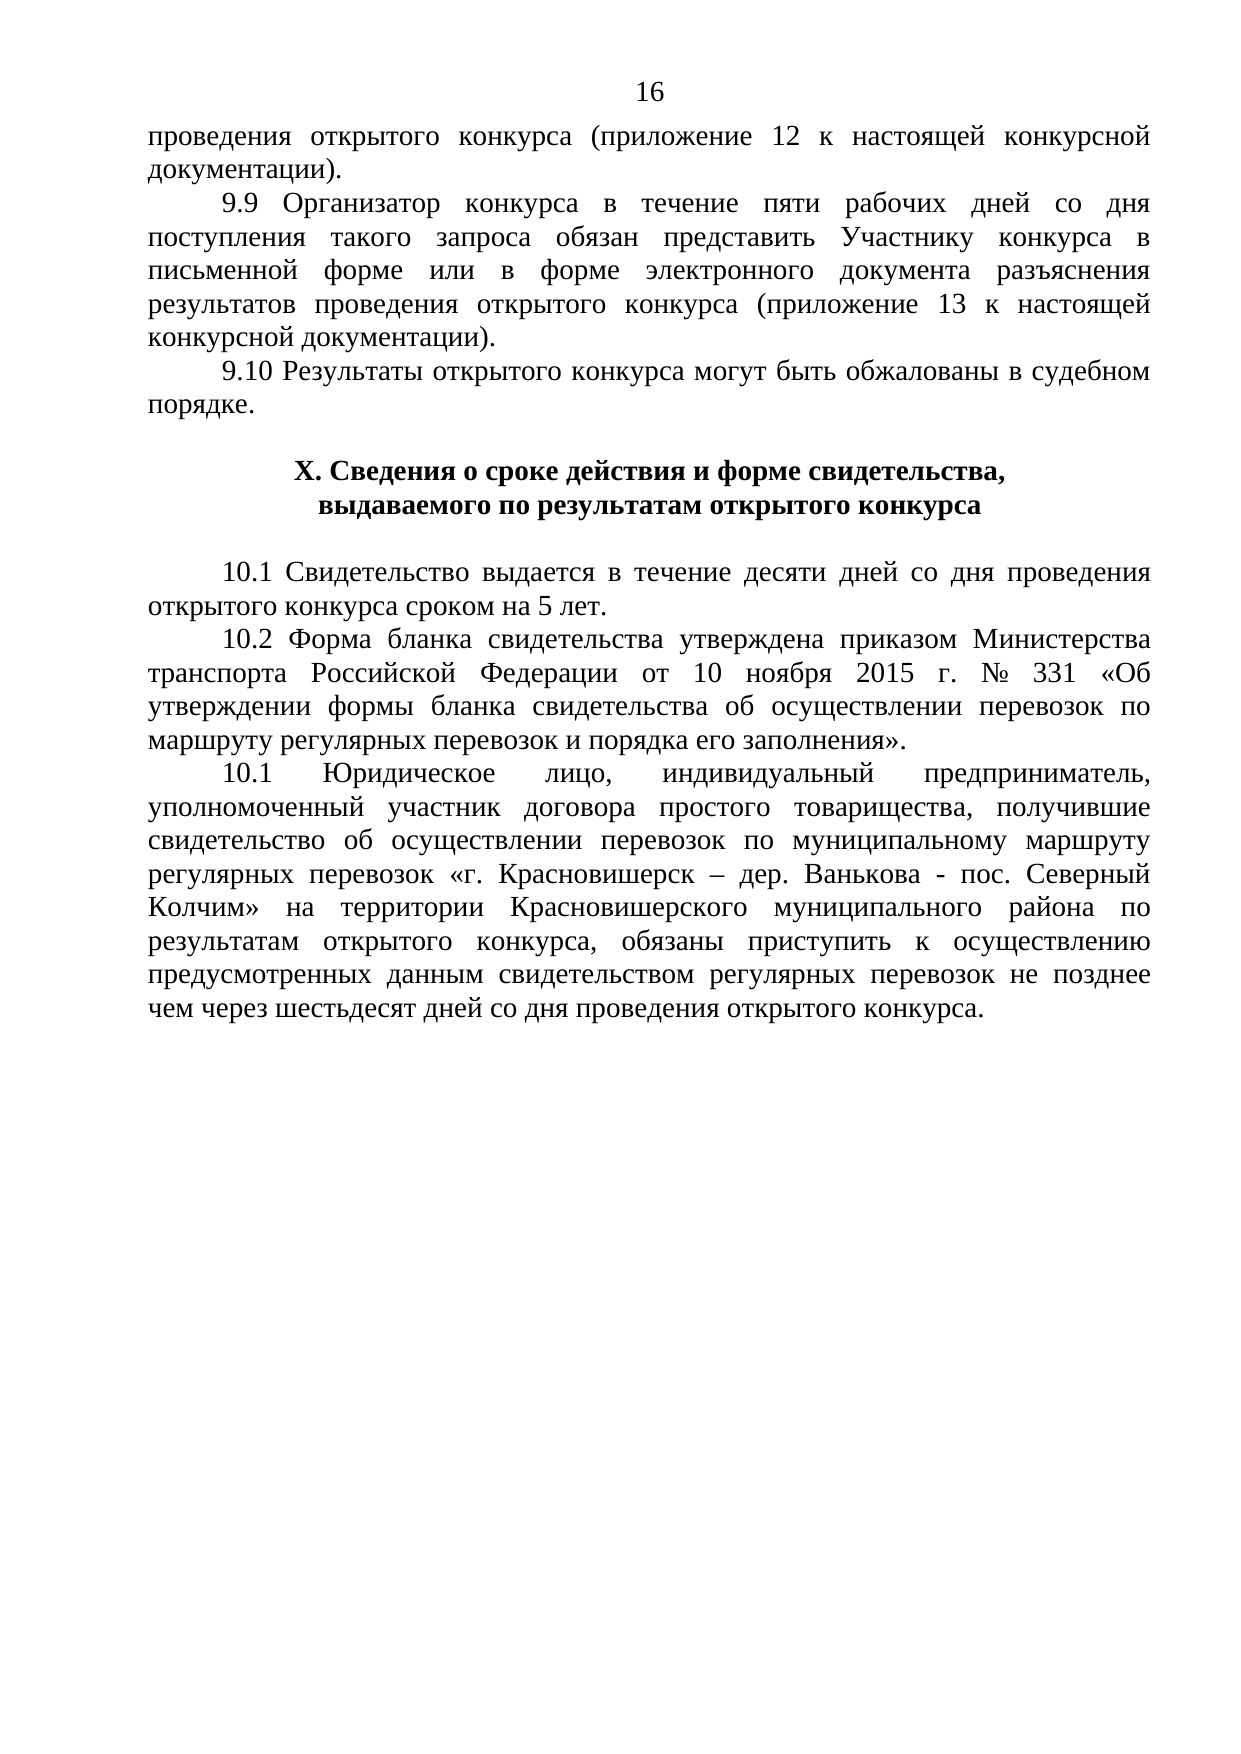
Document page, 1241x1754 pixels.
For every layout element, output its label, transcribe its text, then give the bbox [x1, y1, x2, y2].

text 9.10 Результаты открытого конкурса могут быть обжалованы в судебном порядке. [148, 353, 1152, 420]
text 10.1 Свидетельство выдается в течение десяти дней со дня проведения открытого конкурса сроком на 5 лет. [148, 554, 1152, 621]
text 10.2 Форма бланка свидетельства утверждена приказом Министерства транспорта Российской Федерации от 10 ноября . № 331 «Об утверждении формы бланка свидетельства об осуществлении перевозок по маршруту регулярных перевозок и порядка его заполнения». [148, 621, 1152, 755]
text X. Сведения о сроке действия и форме свидетельства, [148, 453, 1152, 487]
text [148, 118, 1152, 185]
text 9.9 Организатор конкурса в течение пяти рабочих дней со дня поступления такого запроса обязан представить Участнику конкурса в письменной форме или в форме электронного документа разъяснения результатов проведения открытого конкурса (приложение 13 к настоящей конкурсной документации). [148, 185, 1152, 353]
text выдаваемого по результатам открытого конкурса [148, 487, 1152, 521]
text 10.1 Юридическое лицо, индивидуальный предприниматель, уполномоченный участник договора простого товарищества, получившие свидетельство об осуществлении перевозок по муниципальному маршруту регулярных перевозок «г. Красновишерск – дер. Ванькова - пос. Северный Колчим» на территории Красновишерского муниципального района по результатам открытого конкурса, обязаны приступить к осуществлению предусмотренных данным свидетельством регулярных перевозок не позднее чем через шестьдесят дней со дня проведения открытого конкурса. [148, 755, 1152, 1024]
